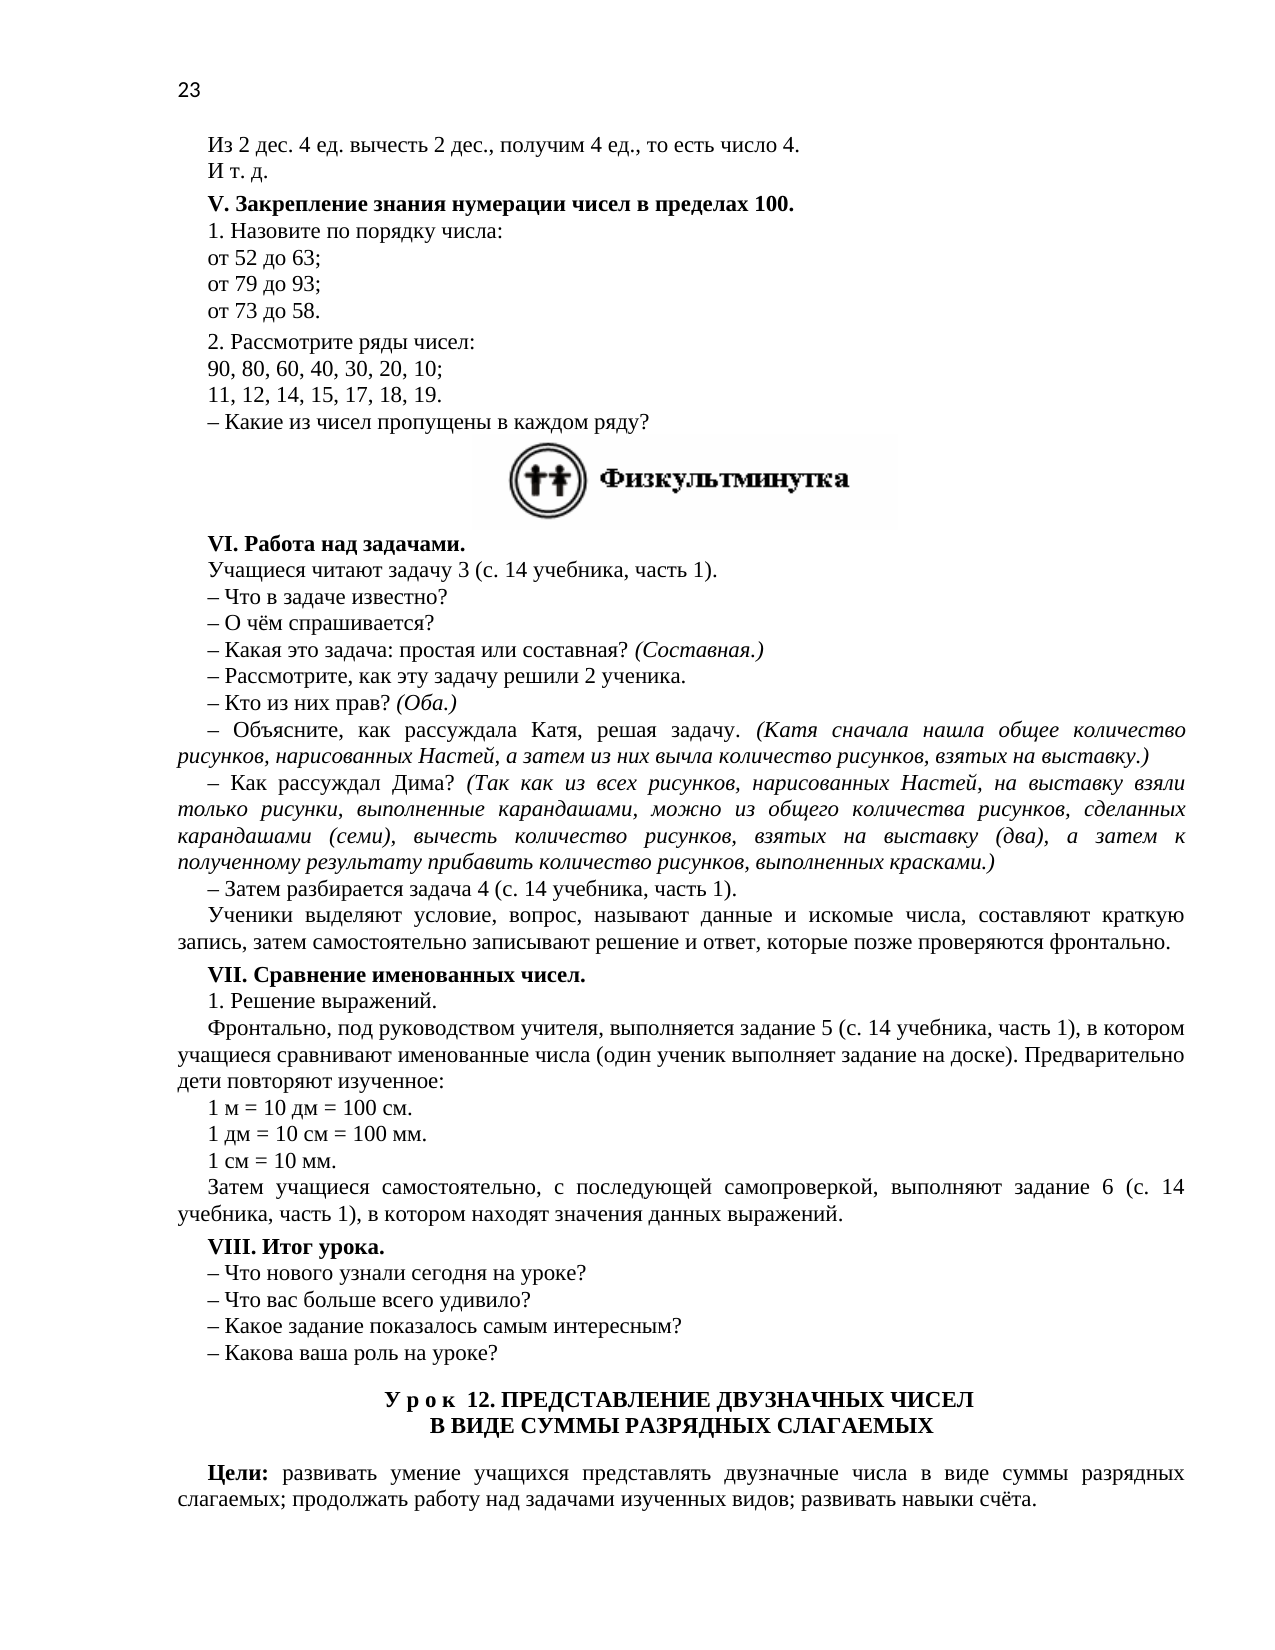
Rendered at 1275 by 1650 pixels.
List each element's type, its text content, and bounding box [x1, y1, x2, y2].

text – Какова ваша роль на уроке? [177, 1339, 1186, 1365]
text VI. Работа над задачами. [177, 530, 1186, 556]
text Фронтально, под руководством учителя, выполняется задание 5 (с. 14 учебника, часть 1), в котором учащиеся сравнивают именованные числа (один ученик выполняет задание на доске). Предварительно дети повторяют изученное: [177, 1014, 1186, 1093]
text 90, 80, 60, 40, 30, 20, 10; [177, 355, 1186, 381]
text V. Закрепление знания нумерации чисел в пределах 100. [177, 190, 1186, 217]
text Ученики выделяют условие, вопрос, называют данные и искомые числа, составляют краткую запись, затем самостоятельно записывают решение и ответ, которые позже проверяются фронтально. [177, 902, 1186, 954]
text Затем учащиеся самостоятельно, с последующей самопроверкой, выполняют задание 6 (с. 14 учебника, часть 1), в котором находят значения данных выражений. [177, 1173, 1186, 1226]
text – Затем разбирается задача 4 (с. 14 учебника, часть 1). [177, 875, 1186, 901]
text – Что нового узнали сегодня на уроке? [177, 1259, 1186, 1286]
text – Объясните, как рассуждала Катя, решая задачу. (Катя сначала нашла общее количество рисунков, нарисованных Настей, а затем из них вычла количество рисунков, взятых на выставку.) [177, 716, 1186, 768]
text от 79 до 93; [177, 270, 1186, 296]
text 1 дм = 10 см = 100 мм. [177, 1120, 1186, 1147]
text 1 м = 10 дм = 100 см. [177, 1094, 1186, 1120]
text – Какая это задача: простая или составная? (Составная.) [177, 636, 1186, 662]
text Учащиеся читают задачу 3 (с. 14 учебника, часть 1). [177, 556, 1186, 583]
text 2. Рассмотрите ряды чисел: [177, 328, 1186, 354]
text – Как рассуждал Дима? (Так как из всех рисунков, нарисованных Настей, на выставку взяли только рисунки, выполненные карандашами, можно из общего количества рисунков, сделанных карандашами (семи), вычесть количество рисунков, взятых на выставку (два), а затем к полученному результату прибавить количество рисунков, выполненных красками.) [177, 769, 1186, 875]
text И т. д. [177, 158, 1186, 184]
text – Что вас больше всего удивило? [177, 1286, 1186, 1312]
text – Рассмотрите, как эту задачу решили 2 ученика. [177, 662, 1186, 689]
text – Какие из чисел пропущены в каждом ряду? [177, 408, 1186, 434]
text – Кто из них прав? (Оба.) [177, 689, 1186, 715]
text 1. Решение выражений. [177, 987, 1186, 1014]
text 1. Назовите по порядку числа: [177, 217, 1186, 243]
text VII. Сравнение именованных чисел. [177, 961, 1186, 987]
text от 52 до 63; [177, 243, 1186, 270]
text Цели: развивать умение учащихся представлять двузначные числа в виде суммы разрядных слагаемых; продолжать работу над задачами изученных видов; развивать навыки счёта. [177, 1459, 1186, 1512]
text – О чём спрашивается? [177, 609, 1186, 636]
text – Какое задание показалось самым интересным? [177, 1312, 1186, 1339]
text 11, 12, 14, 15, 17, 18, 19. [177, 381, 1186, 408]
text У р о к 12. ПРЕДСТАВЛЕНИЕ ДВУЗНАЧНЫХ ЧИСЕЛ В ВИДЕ СУММЫ РАЗРЯДНЫХ СЛАГАЕМЫХ [177, 1386, 1186, 1438]
text – Что в задаче известно? [177, 583, 1186, 609]
text 1 см = 10 мм. [177, 1147, 1186, 1173]
picture [471, 434, 898, 530]
text VIII. Итог урока. [177, 1233, 1186, 1259]
text от 73 до 58. [177, 297, 1186, 323]
text Из 2 дес. 4 ед. вычесть 2 дес., получим 4 ед., то есть число 4. [177, 131, 1186, 157]
